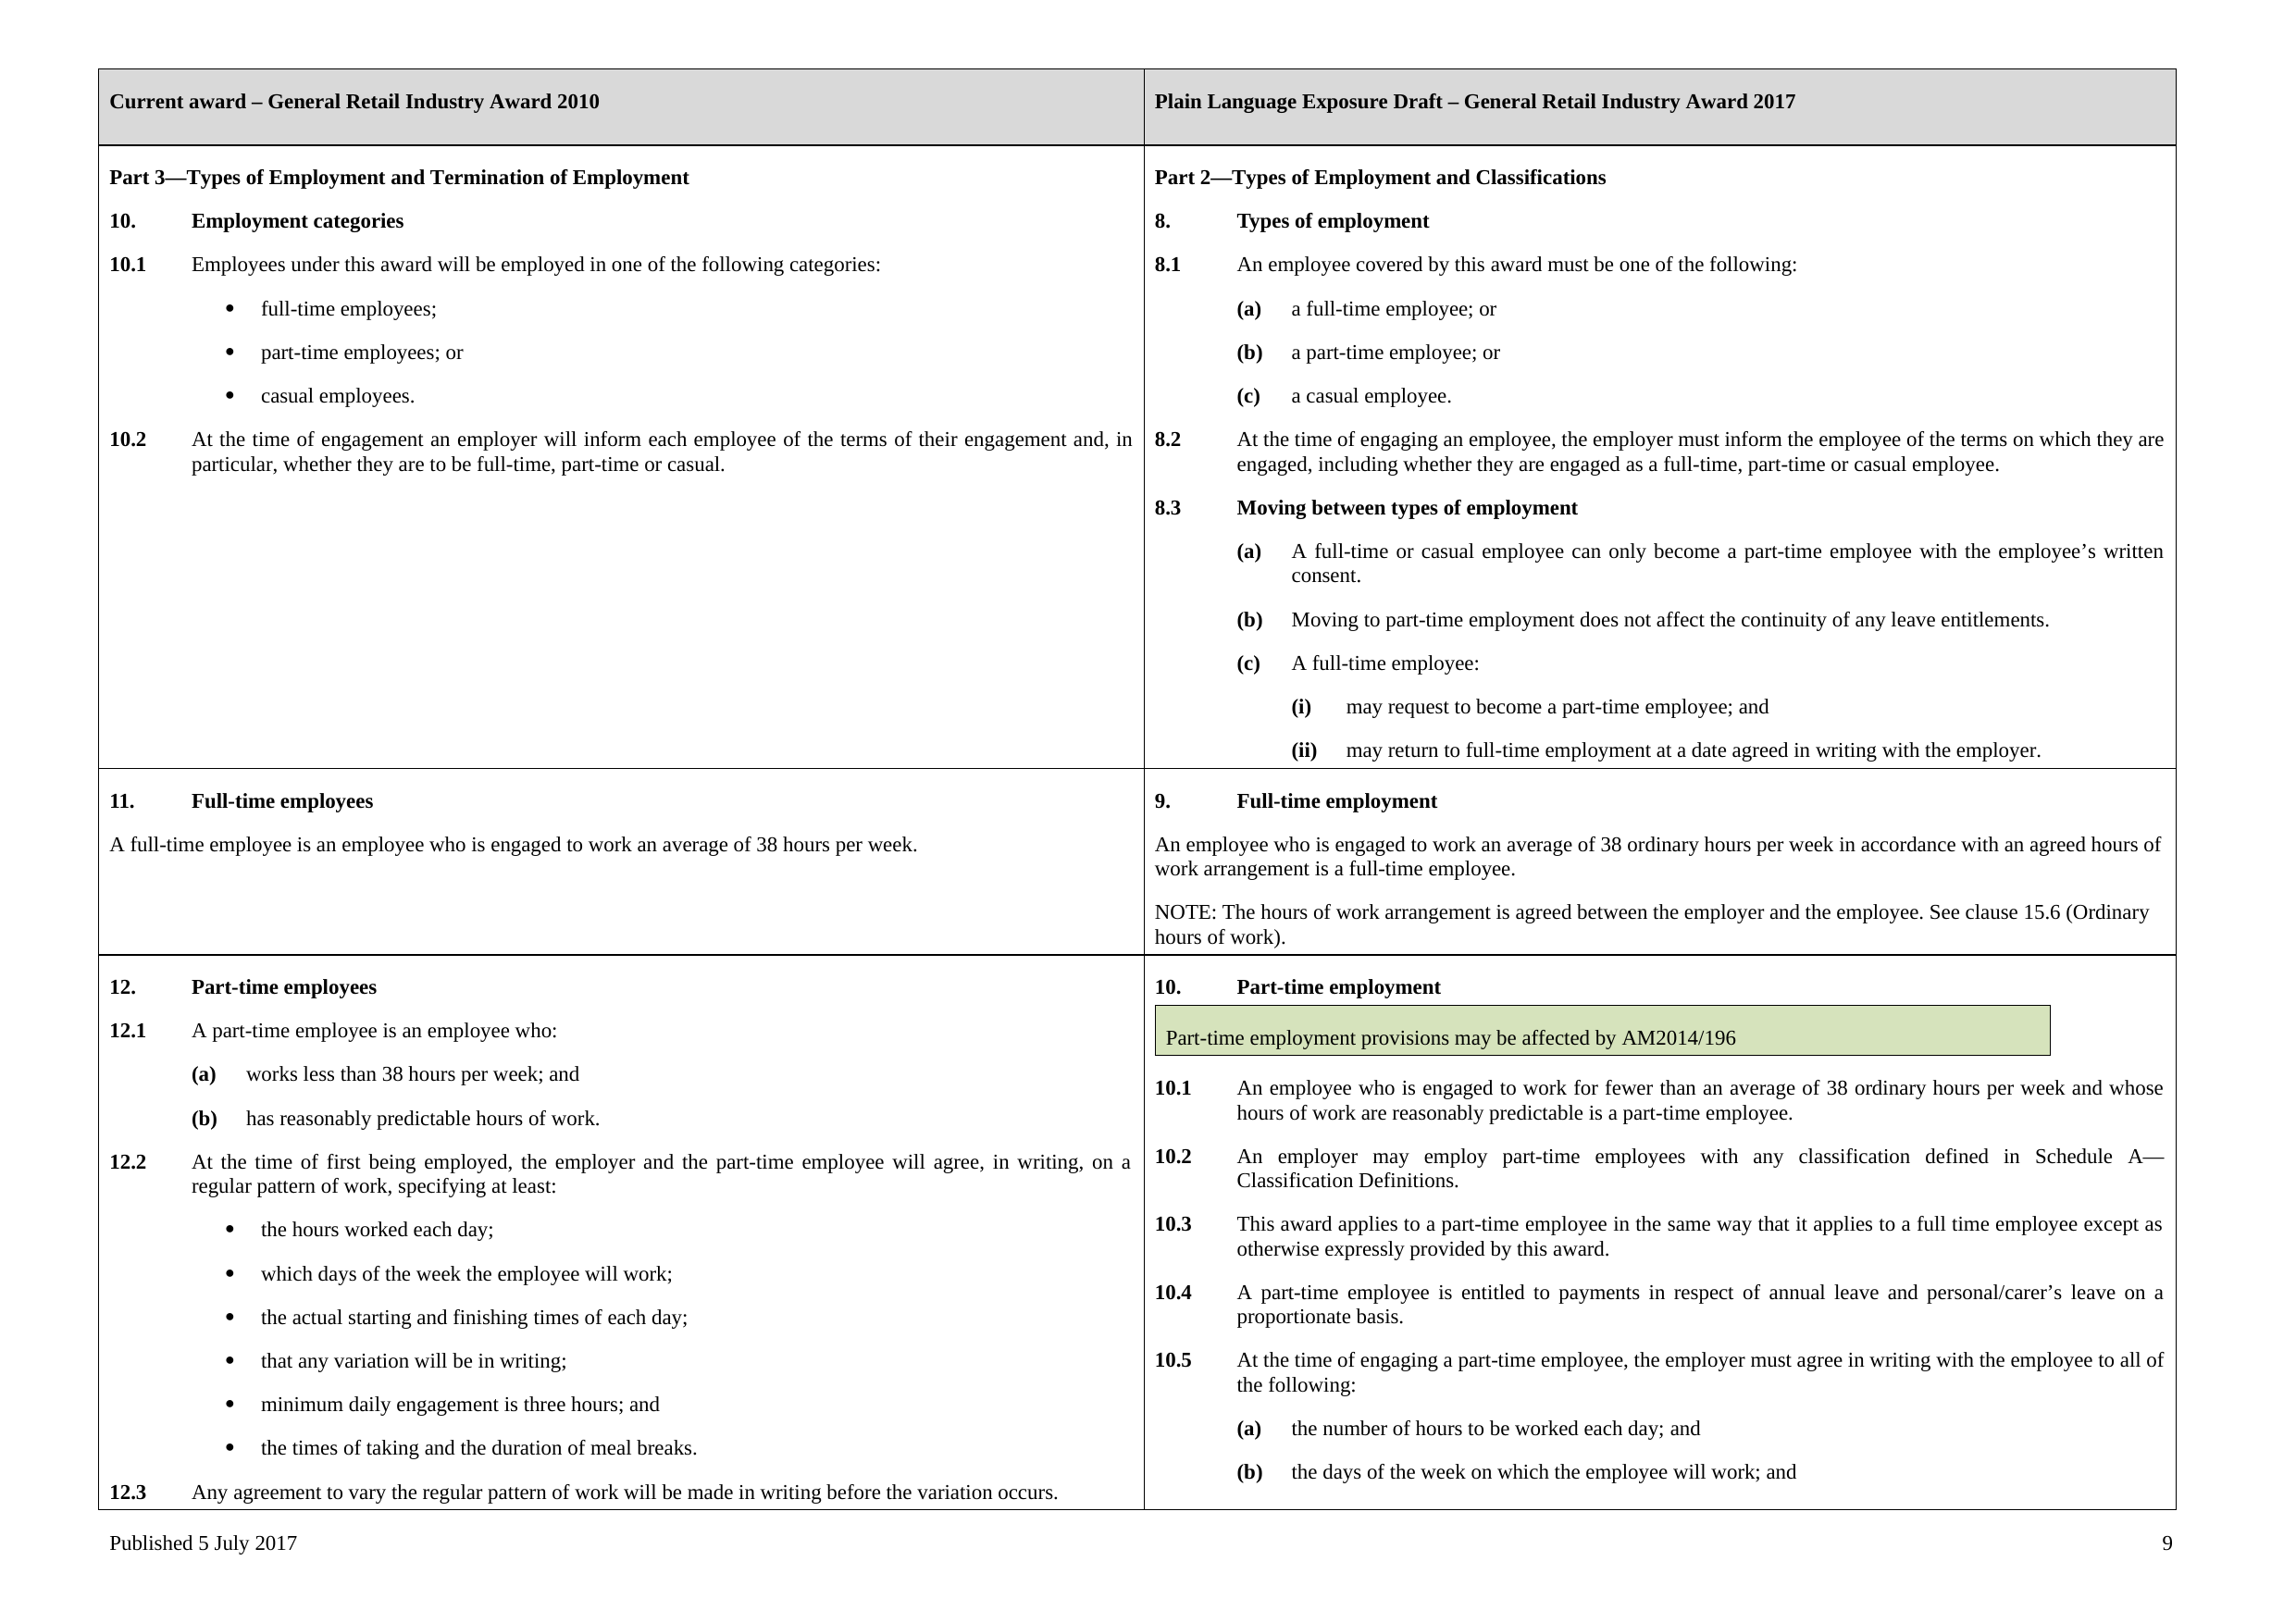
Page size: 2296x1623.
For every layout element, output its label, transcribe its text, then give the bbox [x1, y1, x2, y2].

table_header Current award – General Retail Industry Award 2010 [99, 69, 1144, 144]
table_cell 11. Full-time employees A full-time employee is an employee who is engaged to work an average of 38 hours per week. [99, 769, 1144, 954]
table_cell Part 2—Types of Employment and Classifications 8. Types of employment 8.1 An employee covered by this award must be one of the following: (a) a full-time employee; or (b) a part-time employee; or (c) a casual employee. 8.2 At the time of engaging an employee, the employer must inform the employee of the terms on which they are engaged, including whether they are engaged as a full-time, part-time or casual employee. 8.3 Moving between types of employment (a) A full-time or casual employee can only become a part-time employee with the employee’s written consent. (b) Moving to part-time employment does not affect the continuity of any leave entitlements. (c) A full-time employee: (i) may request to become a part-time employee; and (ii) may return to full-time employment at a date agreed in writing with the employer. [1145, 146, 2176, 768]
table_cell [1145, 956, 2176, 1509]
table_header Plain Language Exposure Draft – General Retail Industry Award 2017 [1145, 69, 2176, 144]
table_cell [99, 956, 1144, 1509]
table_cell Part 3—Types of Employment and Termination of Employment 10. Employment categories 10.1 Employees under this award will be employed in one of the following categories:  full-time employees;  part-time employees; or  casual employees. 10.2 At the time of engagement an employer will inform each employee of the terms of their engagement and, in particular, whether they are to be full-time, part-time or casual. [99, 146, 1144, 768]
table_cell 9. Full-time employment An employee who is engaged to work an average of 38 ordinary hours per week in accordance with an agreed hours of work arrangement is a full-time employee. NOTE: The hours of work arrangement is agreed between the employer and the employee. See clause 15.6 (Ordinary hours of work). [1145, 769, 2176, 954]
